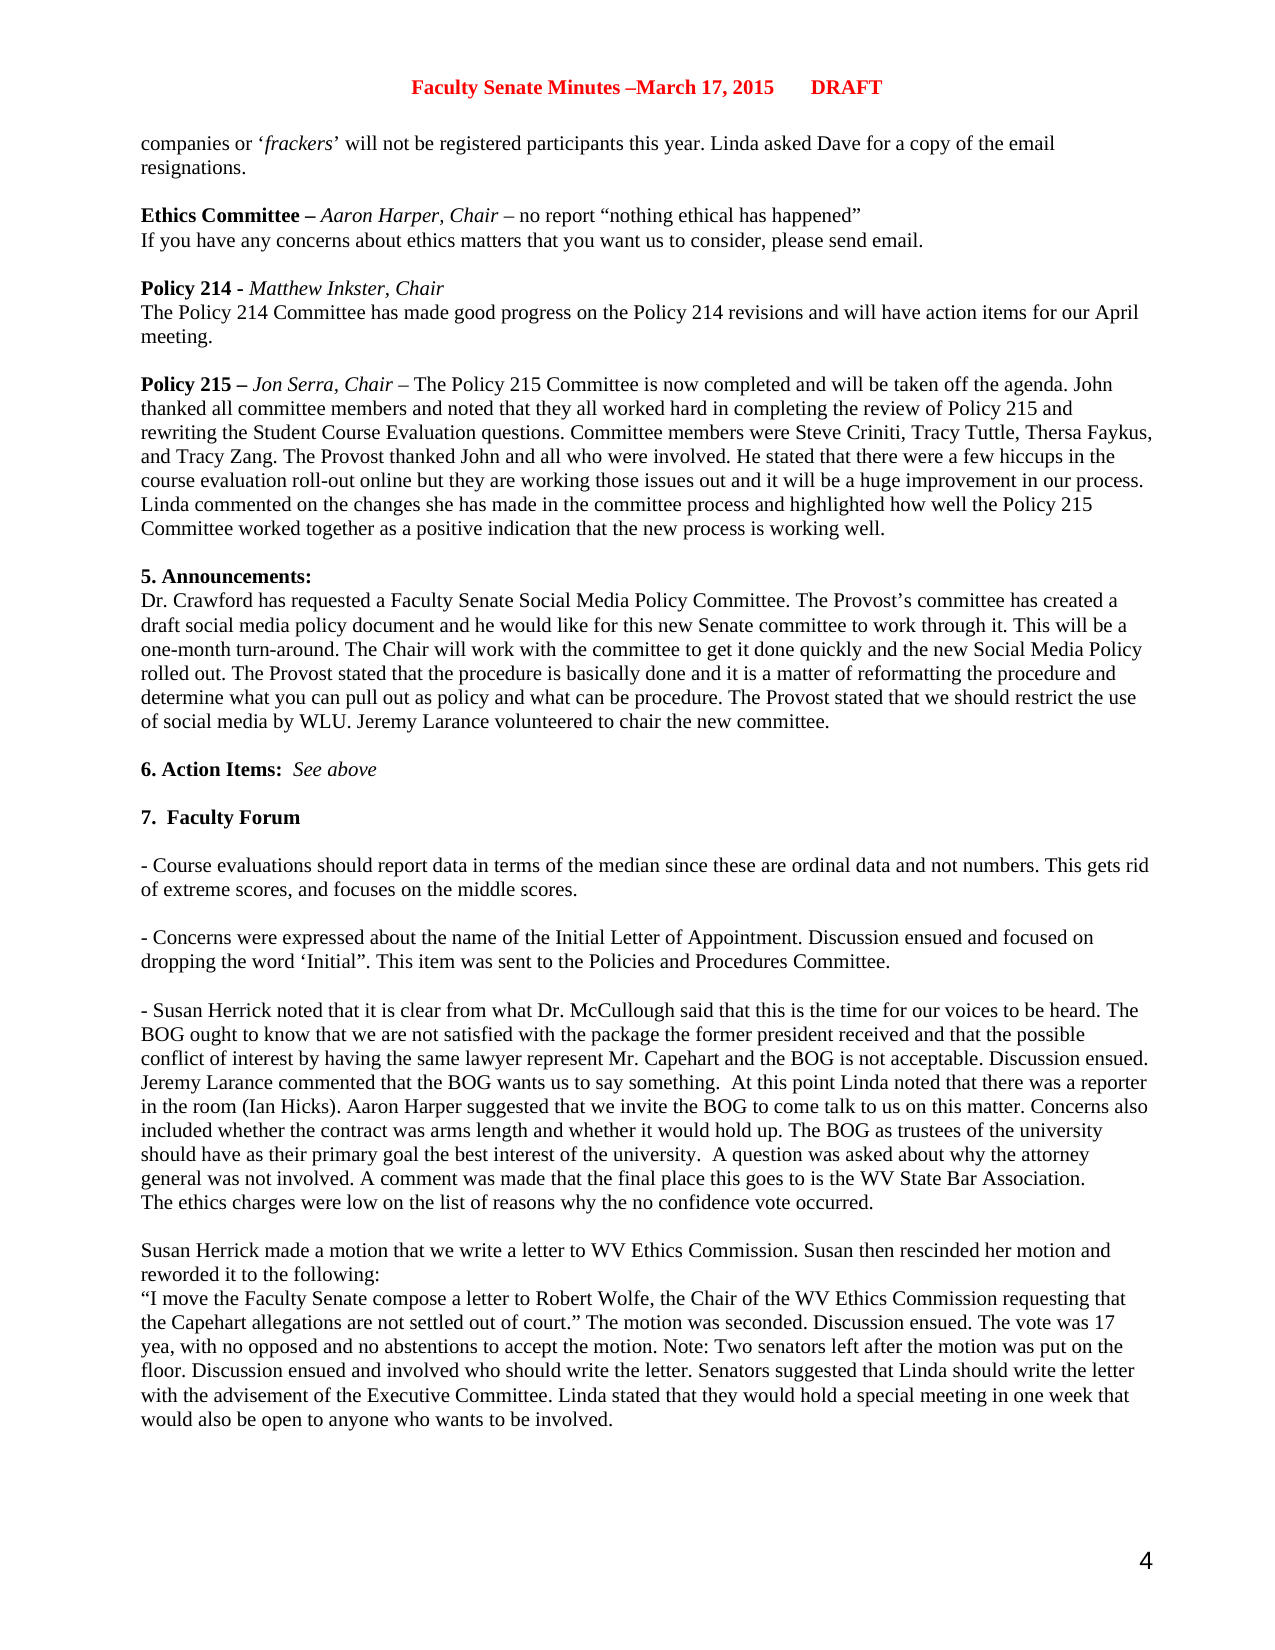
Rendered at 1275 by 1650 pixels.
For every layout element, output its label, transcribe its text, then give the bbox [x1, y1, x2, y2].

text Policy 215 – Jon Serra, Chair – The Policy 215 Committee is now completed and will be taken off the agenda. John thanked all committee members and noted that they all worked hard in completing the review of Policy 215 and rewriting the Student Course Evaluation questions. Committee members were Steve Criniti, Tracy Tuttle, Thersa Faykus, and Tracy Zang. The Provost thanked John and all who were involved. He stated that there were a few hiccups in the course evaluation roll-out online but they are working those issues out and it will be a huge improvement in our process. Linda commented on the changes she has made in the committee process and highlighted how well the Policy 215 Committee worked together as a positive indication that the new process is working well. [141, 372, 1153, 540]
text Dr. Crawford has requested a Faculty Senate Social Media Policy Committee. The Provost’s committee has created a draft social media policy document and he would like for this new Senate committee to work through it. This will be a one-month turn-around. The Chair will work with the committee to get it done quickly and the new Social Media Policy rolled out. The Provost stated that the procedure is basically done and it is a matter of reformatting the procedure and determine what you can pull out as policy and what can be procedure. The Provost stated that we should restrict the use of social media by WLU. Jeremy Larance volunteered to chair the new committee. [141, 588, 1153, 733]
text - Susan Herrick noted that it is clear from what Dr. McCullough said that this is the time for our voices to be heard. The BOG ought to know that we are not satisfied with the package the former president received and that the possible conflict of interest by having the same lawyer represent Mr. Capehart and the BOG is not acceptable. Discussion ensued. Jeremy Larance commented that the BOG wants us to say something. At this point Linda noted that there was a reporter in the room (Ian Hicks). Aaron Harper suggested that we invite the BOG to come talk to us on this matter. Concerns also included whether the contract was arms length and whether it would hold up. The BOG as trustees of the university should have as their primary goal the best interest of the university. A question was asked about why the attorney general was not involved. A comment was made that the final place this goes to is the WV State Bar Association. [141, 997, 1153, 1190]
text 6. Action Items: See above [141, 757, 1153, 781]
text Ethics Committee – Aaron Harper, Chair – no report “nothing ethical has happened” [141, 203, 1153, 227]
text 5. Announcements: [141, 564, 1153, 588]
text 7. Faculty Forum [141, 805, 1153, 829]
text Policy 214 - Matthew Inkster, Chair [141, 276, 1153, 300]
text Susan Herrick made a motion that we write a letter to WV Ethics Commission. Susan then rescinded her motion and reworded it to the following: [141, 1238, 1153, 1286]
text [141, 131, 1153, 179]
text “I move the Faculty Senate compose a letter to Robert Wolfe, the Chair of the WV Ethics Commission requesting that the Capehart allegations are not settled out of court.” The motion was seconded. Discussion ensued. The vote was 17 yea, with no opposed and no abstentions to accept the motion. Note: Two senators left after the motion was put on the floor. Discussion ensued and involved who should write the letter. Senators suggested that Linda should write the letter with the advisement of the Executive Committee. Linda stated that they would hold a special meeting in one week that would also be open to anyone who wants to be involved. [141, 1286, 1153, 1431]
text The Policy 214 Committee has made good progress on the Policy 214 revisions and will have action items for our April meeting. [141, 300, 1153, 348]
text - Concerns were expressed about the name of the Initial Letter of Appointment. Discussion ensued and focused on dropping the word ‘Initial”. This item was sent to the Policies and Procedures Committee. [141, 925, 1153, 973]
text The ethics charges were low on the list of reasons why the no confidence vote occurred. [141, 1190, 1153, 1214]
text If you have any concerns about ethics matters that you want us to consider, please send email. [141, 227, 1153, 252]
text - Course evaluations should report data in terms of the median since these are ordinal data and not numbers. This gets rid of extreme scores, and focuses on the middle scores. [141, 853, 1153, 901]
